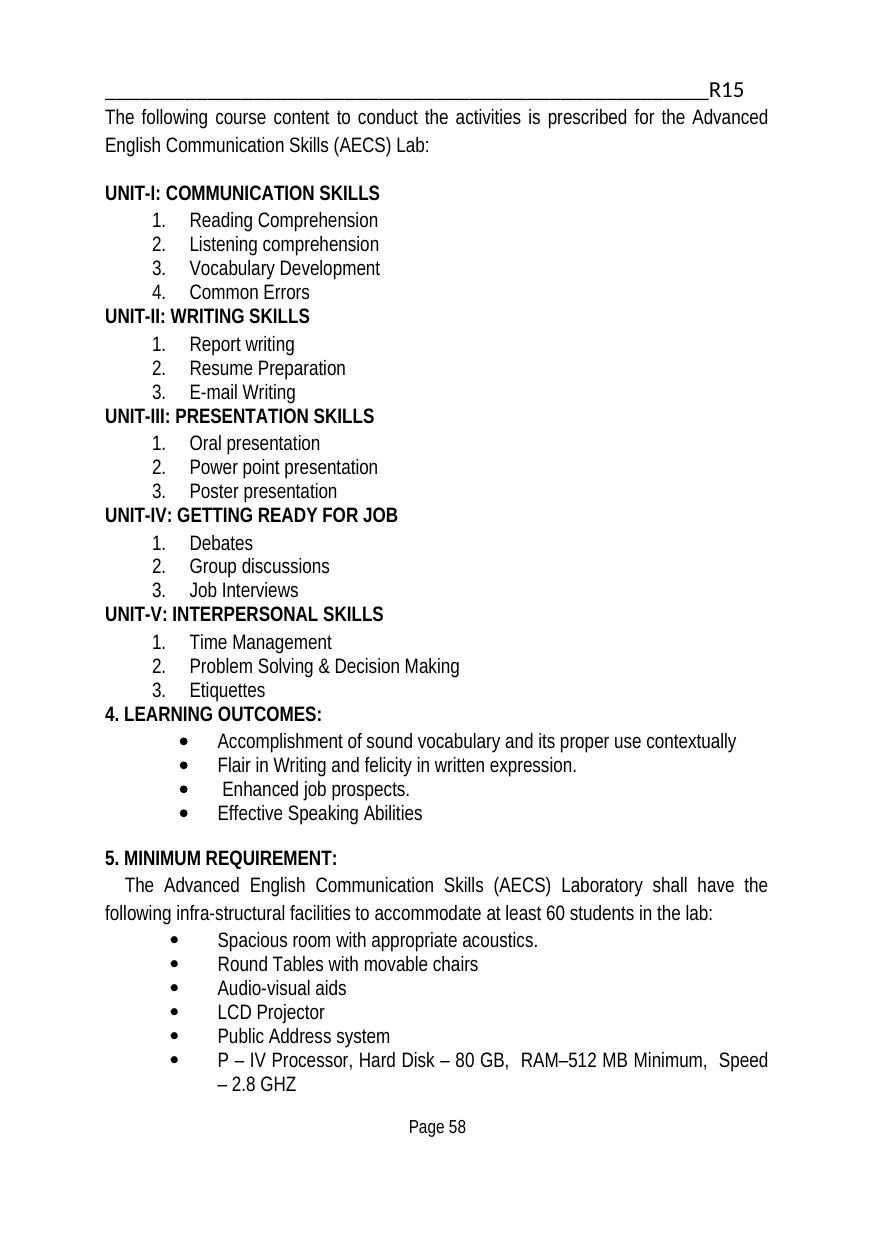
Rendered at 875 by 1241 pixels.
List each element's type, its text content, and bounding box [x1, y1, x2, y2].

list Effective Speaking Abilities [180, 801, 769, 825]
list Etiquettes [152, 678, 769, 702]
list Job Interviews [152, 578, 769, 602]
text UNIT-V: INTERPERSONAL SKILLS [105, 602, 769, 626]
list P – IV Processor, Hard Disk – 80 GB, RAM–512 MB Minimum, Speed – 2.8 GHZ [171, 1048, 769, 1096]
list E-mail Writing [152, 379, 769, 403]
list Accomplishment of sound vocabulary and its proper use contextually [180, 729, 769, 753]
list Resume Preparation [152, 356, 769, 379]
list Problem Solving & Decision Making [152, 654, 769, 678]
list Flair in Writing and felicity in written expression. [180, 753, 769, 777]
list Debates [152, 530, 769, 554]
text UNIT-IV: GETTING READY FOR JOB [105, 503, 769, 527]
list Report writing [152, 332, 769, 356]
text UNIT-III: PRESENTATION SKILLS [105, 403, 769, 427]
list Spacious room with appropriate acoustics. [171, 928, 769, 952]
list Vocabulary Development [152, 256, 769, 280]
list Audio-visual aids [171, 976, 769, 1000]
text The following course content to conduct the activities is prescribed for the Advanced English Communication Skills (AECS) Lab: [105, 105, 769, 156]
list LCD Projector [171, 1000, 769, 1024]
list Round Tables with movable chairs [171, 952, 769, 976]
list Common Errors [152, 280, 769, 304]
list Poster presentation [152, 479, 769, 503]
text The Advanced English Communication Skills (AECS) Laboratory shall have the following infra-structural facilities to accommodate at least 60 students in the lab: [105, 873, 769, 925]
text UNIT-II: WRITING SKILLS [105, 304, 769, 328]
list Power point presentation [152, 455, 769, 479]
list Public Address system [171, 1024, 769, 1048]
text 5. MINIMUM REQUIREMENT: [105, 846, 769, 870]
list Listening comprehension [152, 232, 769, 256]
text 4. LEARNING OUTCOMES: [105, 702, 769, 726]
list Reading Comprehension [152, 208, 769, 232]
list Time Management [152, 630, 769, 654]
list Oral presentation [152, 431, 769, 455]
list Enhanced job prospects. [180, 777, 769, 801]
text UNIT-I: COMMUNICATION SKILLS [105, 181, 769, 205]
list Group discussions [152, 554, 769, 578]
